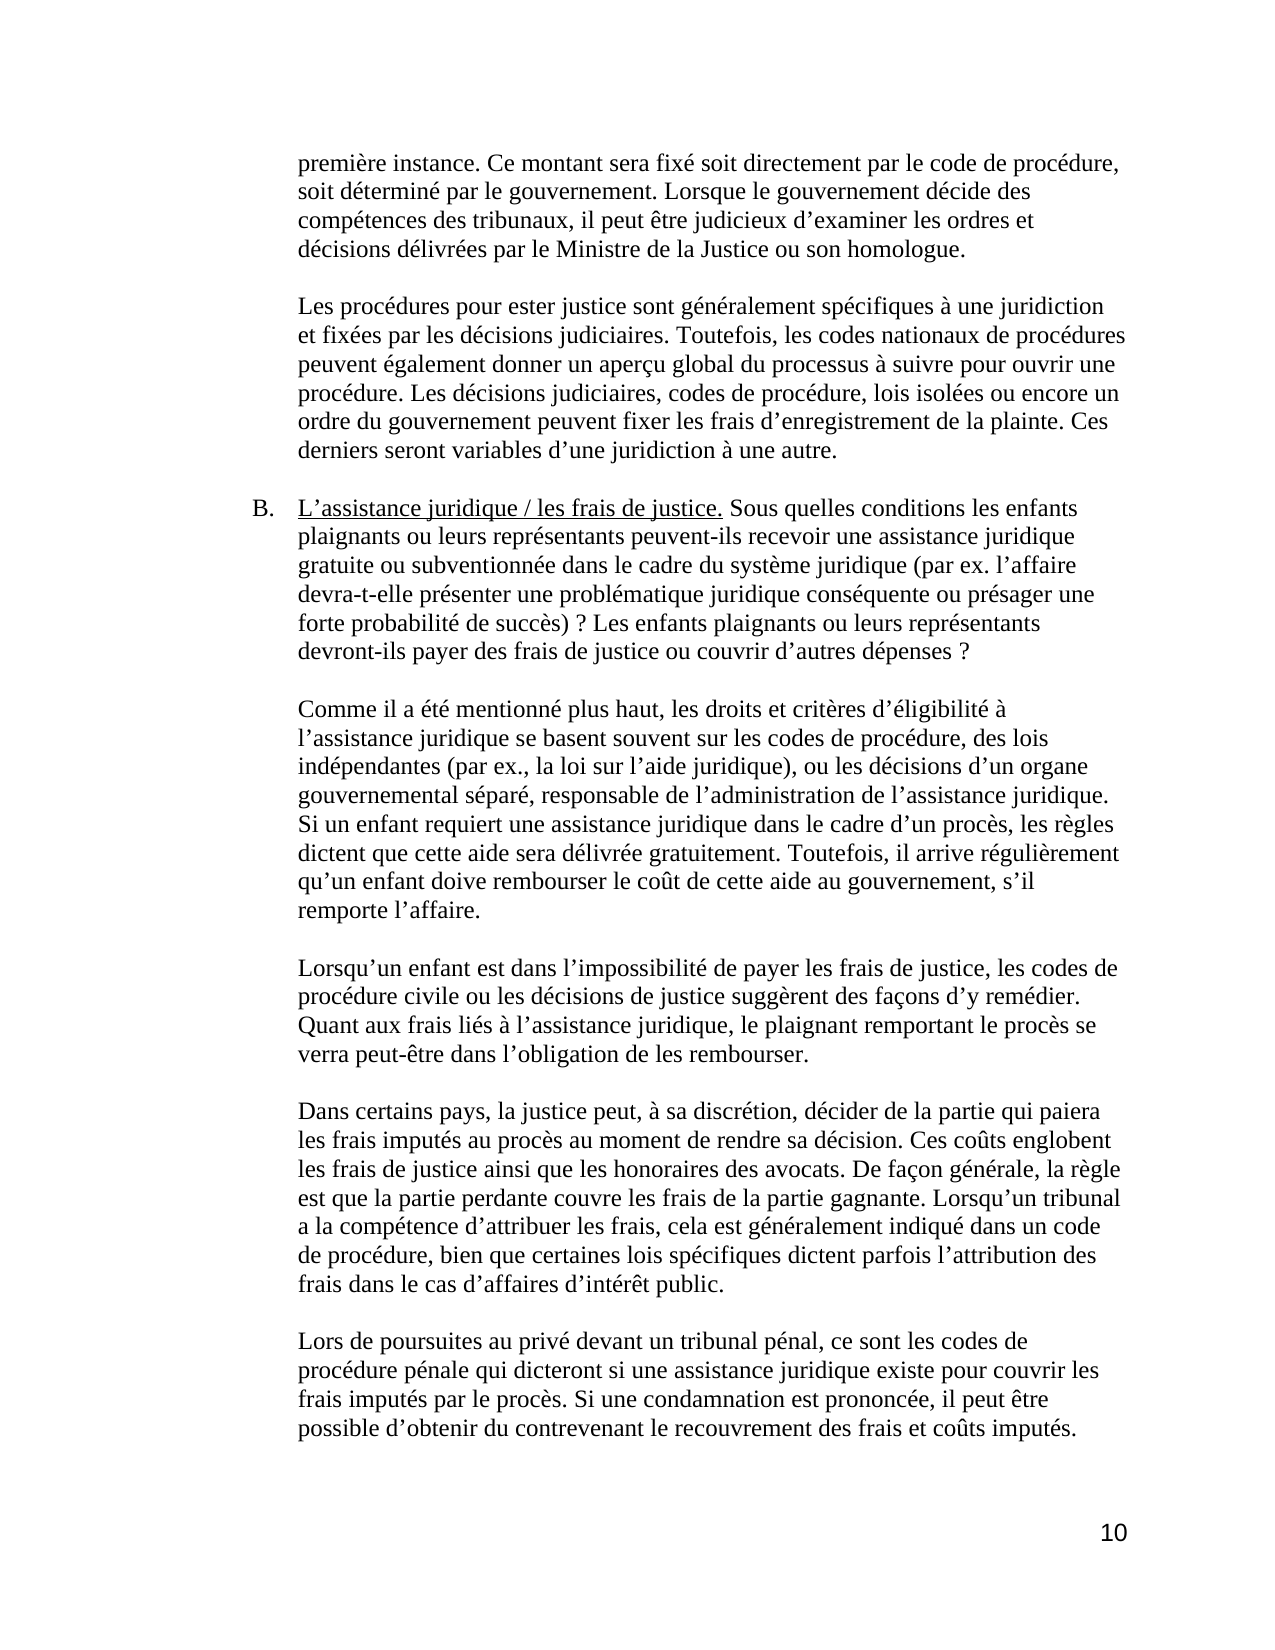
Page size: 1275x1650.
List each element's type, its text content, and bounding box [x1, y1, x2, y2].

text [148, 148, 1127, 464]
text B. L’assistance juridique / les frais de justice. Sous quelles conditions les enfants plaignants ou leurs représentants peuvent-ils recevoir une assistance juridique gratuite ou subventionnée dans le cadre du système juridique (par ex. l’affaire devra-t-elle présenter une problématique juridique conséquente ou présager une forte probabilité de succès) ? Les enfants plaignants ou leurs représentants devront-ils payer des frais de justice ou couvrir d’autres dépenses ? Comme il a été mentionné plus haut, les droits et critères d’éligibilité à l’assistance juridique se basent souvent sur les codes de procédure, des lois indépendantes (par ex., la loi sur l’aide juridique), ou les décisions d’un organe gouvernemental séparé, responsable de l’administration de l’assistance juridique. Si un enfant requiert une assistance juridique dans le cadre d’un procès, les règles dictent que cette aide sera délivrée gratuitement. Toutefois, il arrive régulièrement qu’un enfant doive rembourser le coût de cette aide au gouvernement, s’il remporte l’affaire. Lorsqu’un enfant est dans l’impossibilité de payer les frais de justice, les codes de procédure civile ou les décisions de justice suggèrent des façons d’y remédier. Quant aux frais liés à l’assistance juridique, le plaignant remportant le procès se verra peut-être dans l’obligation de les rembourser. Dans certains pays, la justice peut, à sa discrétion, décider de la partie qui paiera les frais imputés au procès au moment de rendre sa décision. Ces coûts englobent les frais de justice ainsi que les honoraires des avocats. De façon générale, la règle est que la partie perdante couvre les frais de la partie gagnante. Lorsqu’un tribunal a la compétence d’attribuer les frais, cela est généralement indiqué dans un code de procédure, bien que certaines lois spécifiques dictent parfois l’attribution des frais dans le cas d’affaires d’intérêt public. Lors de poursuites au privé devant un tribunal pénal, ce sont les codes de procédure pénale qui dicteront si une assistance juridique existe pour couvrir les frais imputés par le procès. Si une condamnation est prononcée, il peut être possible d’obtenir du contrevenant le recouvrement des frais et coûts imputés. [148, 493, 1127, 1441]
